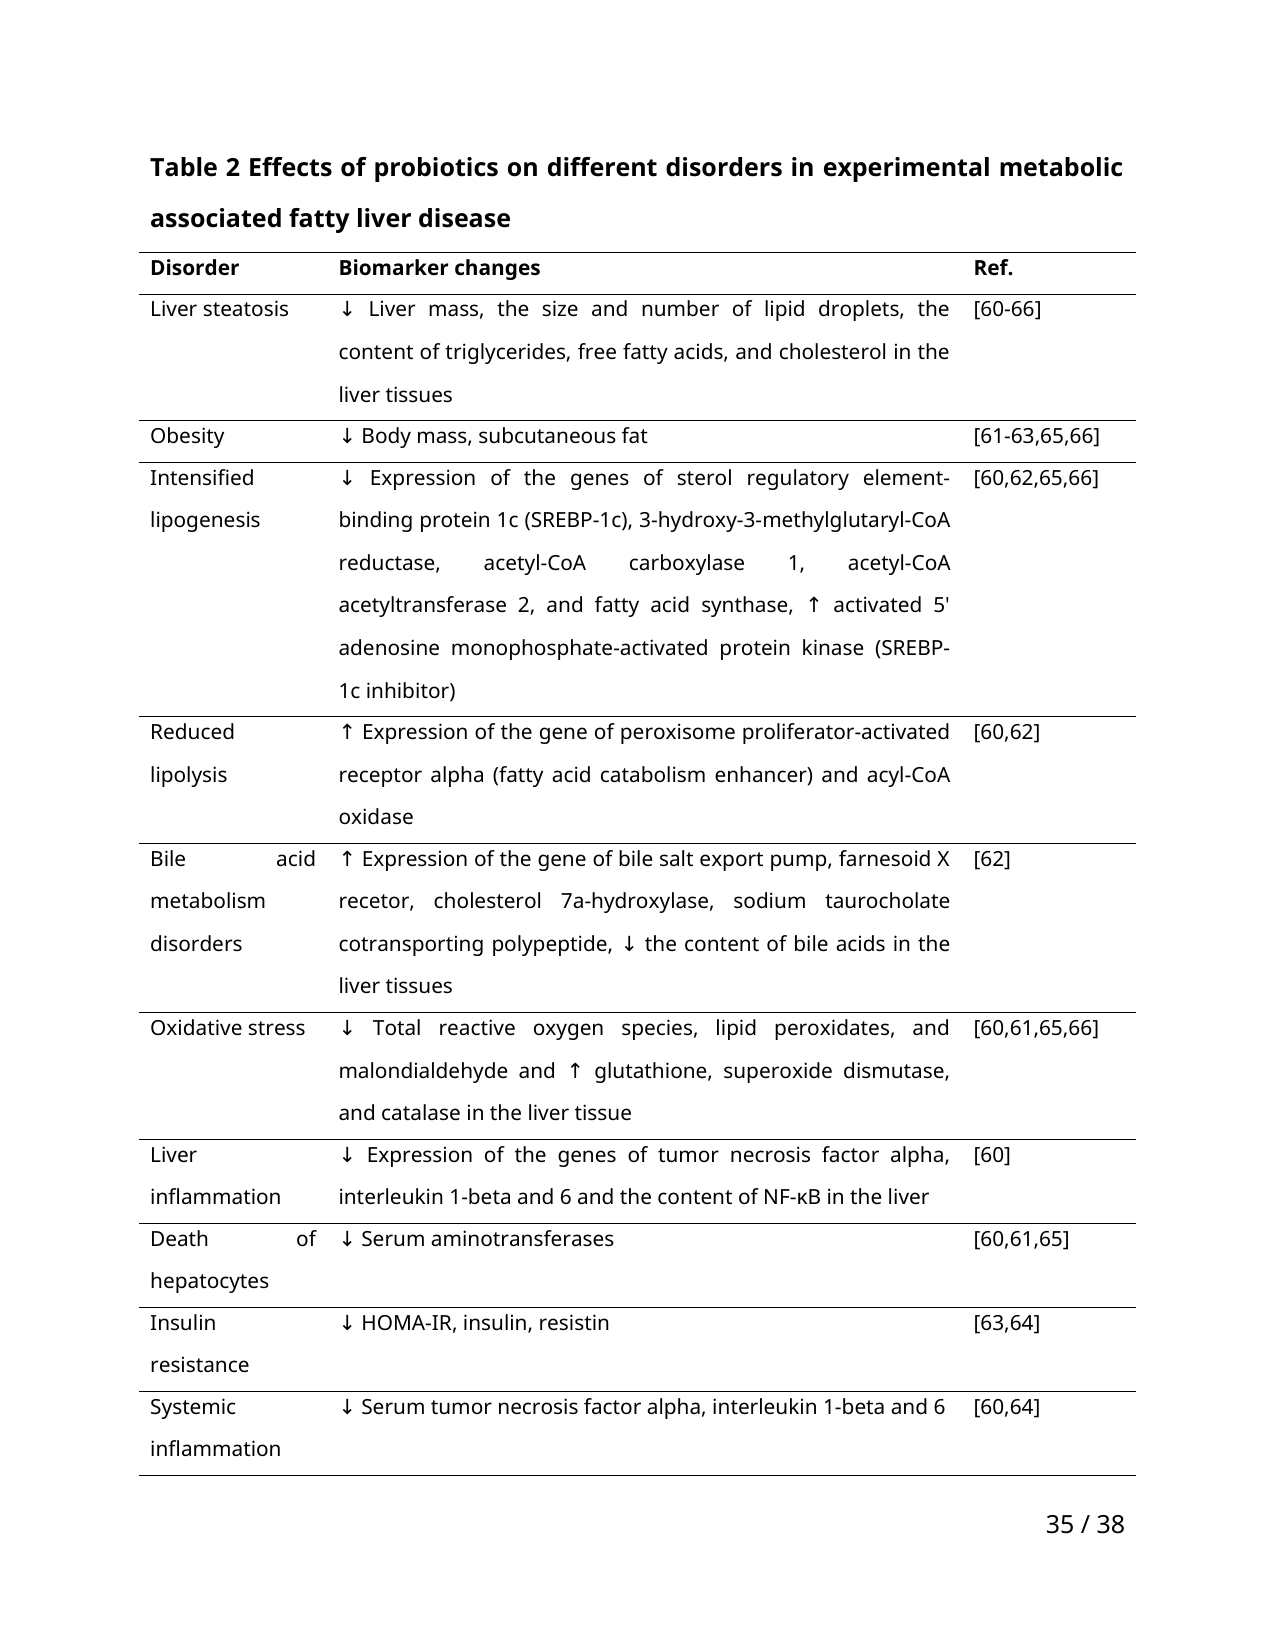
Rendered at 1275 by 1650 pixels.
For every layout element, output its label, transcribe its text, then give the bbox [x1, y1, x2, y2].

table_cell ↓ Serum tumor necrosis factor alpha, interleukin 1-beta and 6 [327, 1392, 962, 1475]
table_cell ↓ HOMA-IR, insulin, resistin [327, 1308, 962, 1391]
table_cell [60,62] [962, 717, 1136, 843]
table_header Disorder [139, 253, 327, 293]
table_cell ↑ Expression of the gene of peroxisome proliferator-activated receptor alpha (fatty acid catabolism enhancer) and acyl-CoA oxidase [327, 717, 962, 843]
table_cell [60-66] [962, 295, 1136, 420]
table_cell [60,61,65,66] [962, 1013, 1136, 1139]
text Table 2 Effects of probiotics on different disorders in experimental metabolic associated fatty liver disease [150, 150, 1125, 235]
table_cell [60,61,65] [962, 1224, 1136, 1307]
table_cell ↓ Expression of the genes of sterol regulatory element-binding protein 1c (SREBP-1c), 3-hydroxy-3-methylglutaryl-CoA reductase, acetyl-CoA carboxylase 1, acetyl-CoA acetyltransferase 2, and fatty acid synthase, ↑ activated 5' adenosine monophosphate-activated protein kinase (SREBP-1c inhibitor) [327, 463, 962, 716]
table_cell [63,64] [962, 1308, 1136, 1391]
table_cell Liver inflammation [139, 1140, 327, 1223]
table_cell [61-63,65,66] [962, 421, 1136, 462]
table_cell [60] [962, 1140, 1136, 1223]
table_cell Bile acid metabolism disorders [139, 844, 327, 1012]
table_cell ↓ Body mass, subcutaneous fat [327, 421, 962, 462]
table_header Ref. [962, 253, 1136, 293]
table_cell Liver steatosis [139, 295, 327, 420]
table_cell [60,62,65,66] [962, 463, 1136, 716]
table_cell Obesity [139, 421, 327, 462]
table_header Biomarker changes [327, 253, 962, 293]
table_cell Oxidative stress [139, 1013, 327, 1139]
table_cell Insulin resistance [139, 1308, 327, 1391]
table_cell ↓ Total reactive oxygen species, lipid peroxidates, and malondialdehyde and ↑ glutathione, superoxide dismutase, and catalase in the liver tissue [327, 1013, 962, 1139]
table_cell Intensified lipogenesis [139, 463, 327, 716]
table_cell [62] [962, 844, 1136, 1012]
table_cell Death of hepatocytes [139, 1224, 327, 1307]
table_cell ↓ Expression of the genes of tumor necrosis factor alpha, interleukin 1-beta and 6 and the content of NF-κB in the liver [327, 1140, 962, 1223]
table_cell [60,64] [962, 1392, 1136, 1475]
table_cell ↑ Expression of the gene of bile salt export pump, farnesoid X recetor, cholesterol 7a-hydroxylase, sodium taurocholate cotransporting polypeptide, ↓ the content of bile acids in the liver tissues [327, 844, 962, 1012]
table_cell ↓ Serum aminotransferases [327, 1224, 962, 1307]
table_cell Systemic inflammation [139, 1392, 327, 1475]
table_cell Reduced lipolysis [139, 717, 327, 843]
table_cell ↓ Liver mass, the size and number of lipid droplets, the content of triglycerides, free fatty acids, and cholesterol in the liver tissues [327, 295, 962, 420]
